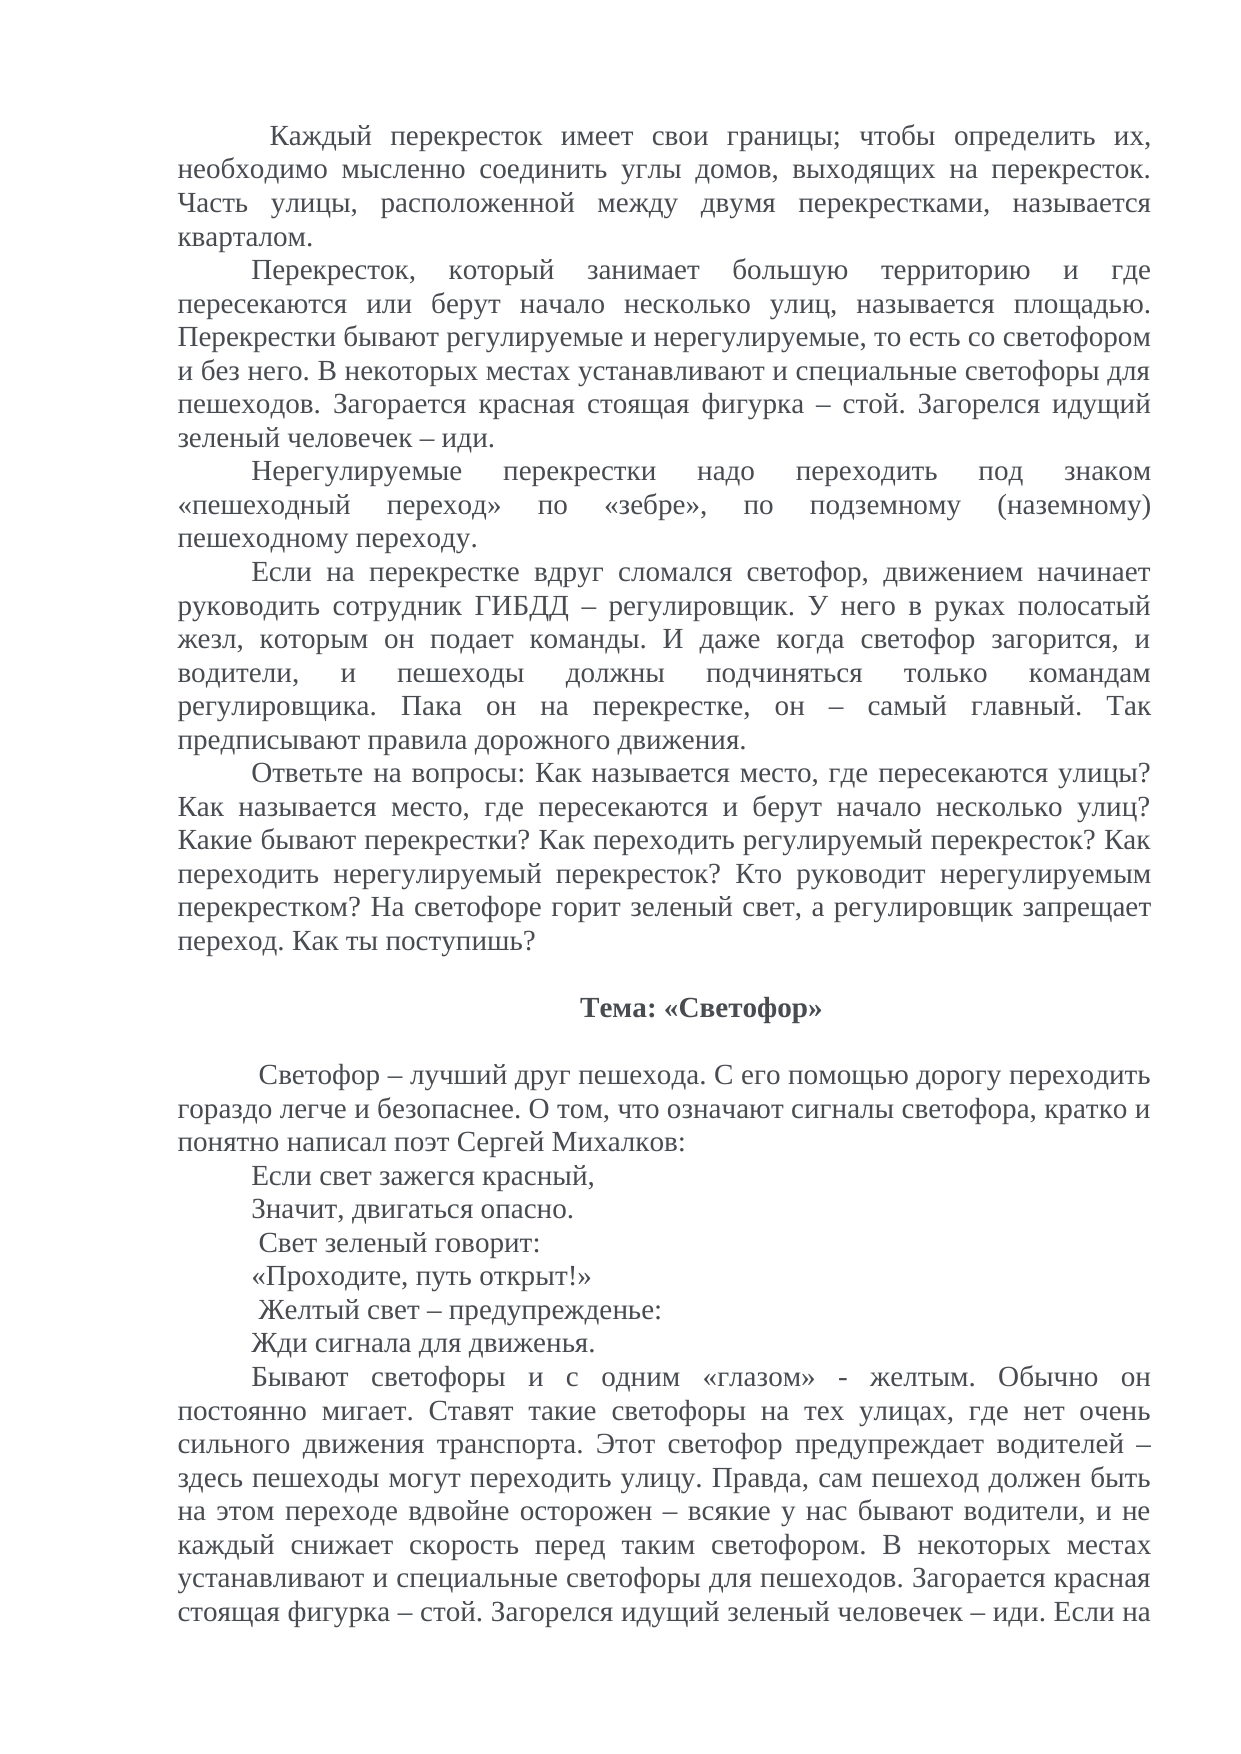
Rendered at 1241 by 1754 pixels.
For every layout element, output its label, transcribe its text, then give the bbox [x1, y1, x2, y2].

text Жди сигнала для движенья. [177, 1326, 1152, 1359]
text Желтый свет – предупрежденье: [177, 1292, 1152, 1326]
text Ответьте на вопросы: Как называется место, где пересекаются улицы? Как называется место, где пересекаются и берут начало несколько улиц? Какие бывают перекрестки? Как переходить регулируемый перекресток? Как переходить нерегулируемый перекресток? Кто руководит нерегулируемым перекрестком? На светофоре горит зеленый свет, а регулировщик запрещает переход. Как ты поступишь? [177, 755, 1152, 957]
text Если на перекрестке вдруг сломался светофор, движением начинает руководить сотрудник ГИБДД – регулировщик. У него в руках полосатый жезл, которым он подает команды. И даже когда светофор загорится, и водители, и пешеходы должны подчиняться только командам регулировщика. Пака он на перекрестке, он – самый главный. Так предписывают правила дорожного движения. [177, 554, 1152, 755]
text Если свет зажегся красный, [177, 1158, 1152, 1191]
text Перекресток, который занимает большую территорию и где пересекаются или берут начало несколько улиц, называется площадью. Перекрестки бывают регулируемые и нерегулируемые, то есть со светофором и без него. В некоторых местах устанавливают и специальные светофоры для пешеходов. Загорается красная стоящая фигурка – стой. Загорелся идущий зеленый человечек – иди. [177, 252, 1152, 453]
text Значит, двигаться опасно. [177, 1191, 1152, 1225]
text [177, 1359, 1152, 1627]
text Свет зеленый говорит: [177, 1225, 1152, 1258]
text Тема: «Светофор» [177, 990, 1152, 1024]
text Светофор – лучший друг пешехода. С его помощью дорогу переходить гораздо легче и безопаснее. О том, что означают сигналы светофора, кратко и понятно написал поэт Сергей Михалков: [177, 1057, 1152, 1158]
text Каждый перекресток имеет свои границы; чтобы определить их, необходимо мысленно соединить углы домов, выходящих на перекресток. Часть улицы, расположенной между двумя перекрестками, называется кварталом. [177, 118, 1152, 252]
text «Проходите, путь открыт!» [177, 1258, 1152, 1292]
text Нерегулируемые перекрестки надо переходить под знаком «пешеходный переход» по «зебре», по подземному (наземному) пешеходному переходу. [177, 453, 1152, 554]
